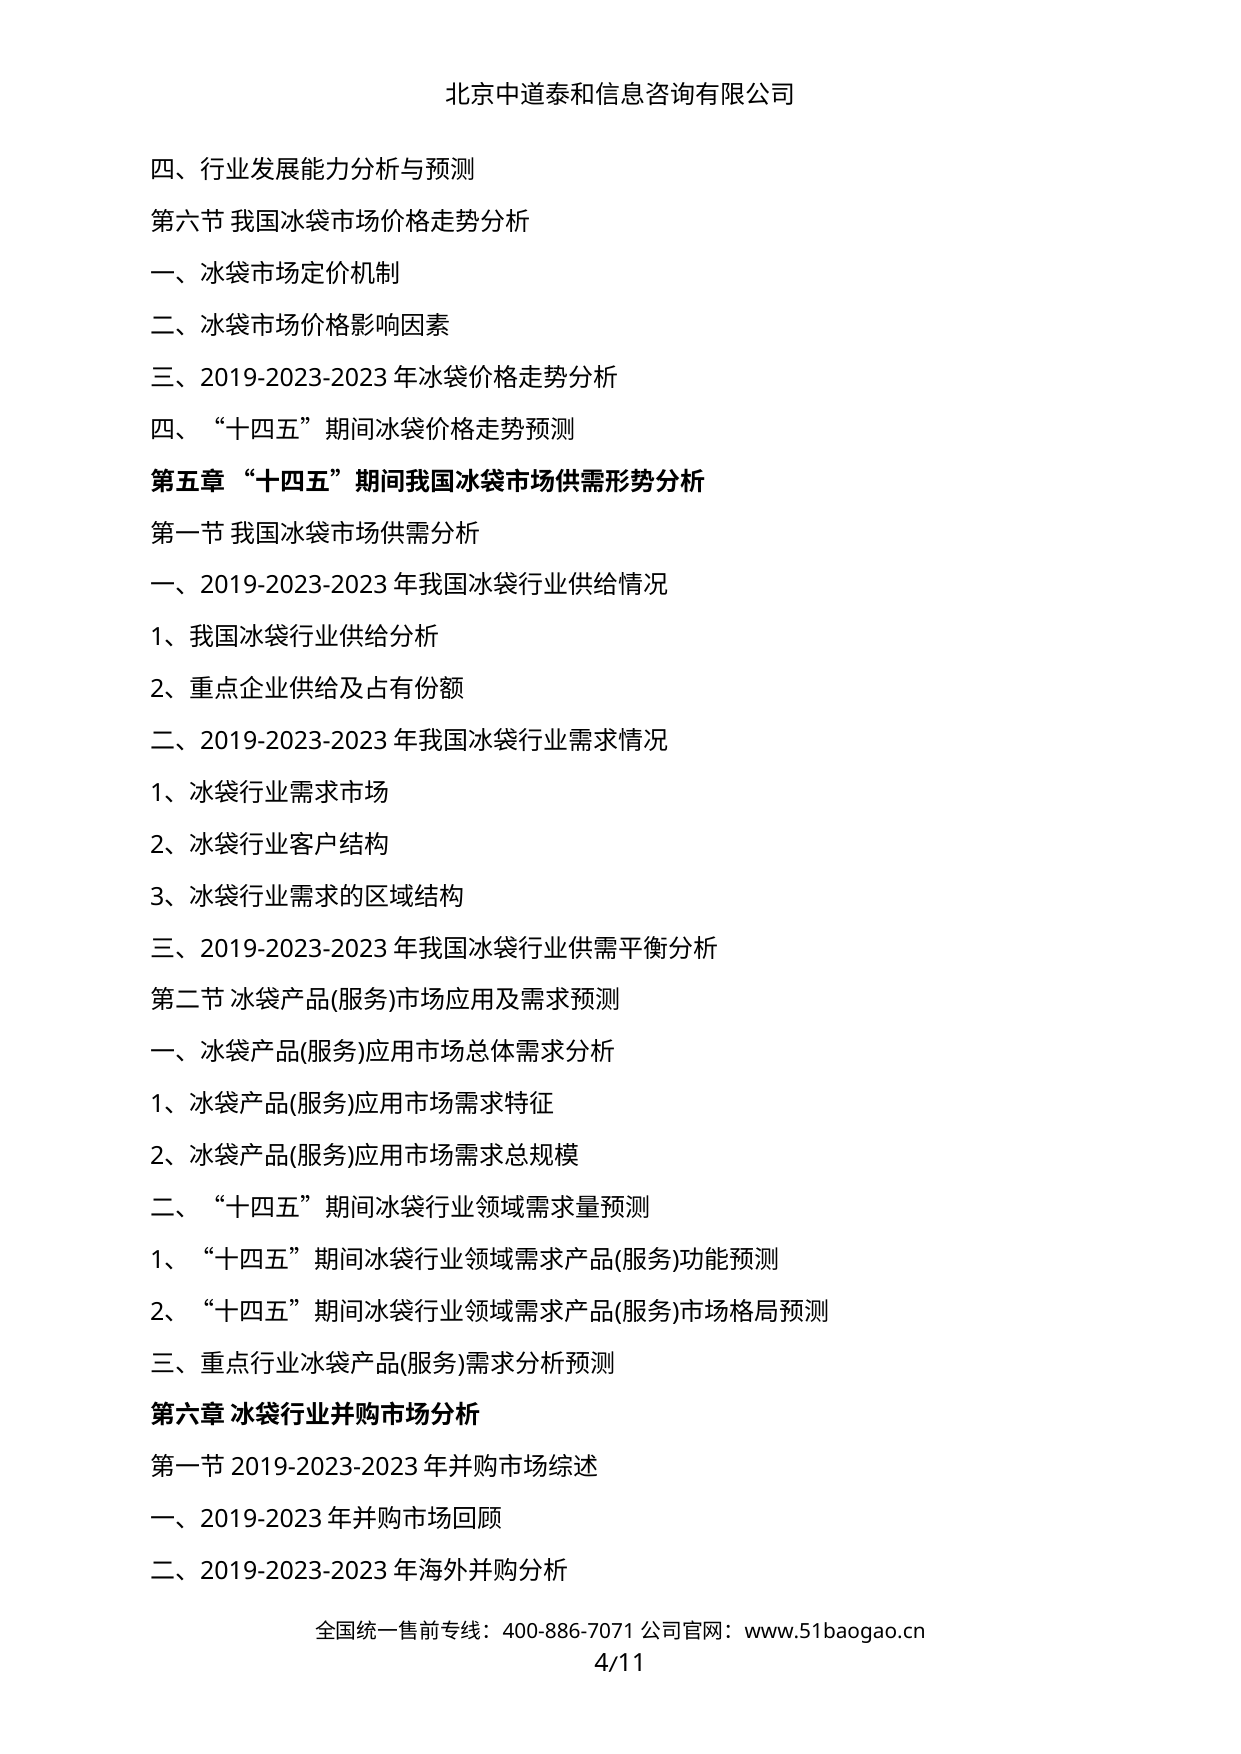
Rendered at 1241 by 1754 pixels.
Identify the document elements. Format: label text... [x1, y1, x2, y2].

text 第二节 冰袋产品(服务)市场应用及需求预测 [150, 980, 1090, 1016]
text 2、冰袋行业客户结构 [150, 824, 1090, 861]
text 第五章 “十四五”期间我国冰袋市场供需形势分析 [150, 461, 1090, 497]
text 三、2019-2023-2023年冰袋价格走势分析 [150, 357, 1090, 394]
text 第一节 我国冰袋市场供需分析 [150, 513, 1090, 549]
text 三、2019-2023-2023年我国冰袋行业供需平衡分析 [150, 928, 1090, 964]
text 一、2019-2023-2023年我国冰袋行业供给情况 [150, 565, 1090, 601]
text 第六章 冰袋行业并购市场分析 [150, 1395, 1090, 1431]
text 第一节 2019-2023-2023年并购市场综述 [150, 1447, 1090, 1483]
text 二、2019-2023-2023年我国冰袋行业需求情况 [150, 721, 1090, 757]
text 二、冰袋市场价格影响因素 [150, 306, 1090, 342]
text 一、冰袋市场定价机制 [150, 254, 1090, 290]
text 2、冰袋产品(服务)应用市场需求总规模 [150, 1136, 1090, 1172]
text 四、行业发展能力分析与预测 [150, 150, 1090, 186]
text 1、我国冰袋行业供给分析 [150, 617, 1090, 653]
text 一、2019-2023年并购市场回顾 [150, 1499, 1090, 1535]
text 1、冰袋行业需求市场 [150, 772, 1090, 809]
text 四、“十四五”期间冰袋价格走势预测 [150, 409, 1090, 446]
text 2、“十四五”期间冰袋行业领域需求产品(服务)市场格局预测 [150, 1291, 1090, 1327]
text 1、冰袋产品(服务)应用市场需求特征 [150, 1084, 1090, 1120]
text 1、“十四五”期间冰袋行业领域需求产品(服务)功能预测 [150, 1239, 1090, 1276]
text 3、冰袋行业需求的区域结构 [150, 876, 1090, 912]
text 2、重点企业供给及占有份额 [150, 669, 1090, 705]
text 第六节 我国冰袋市场价格走势分析 [150, 202, 1090, 238]
text 三、重点行业冰袋产品(服务)需求分析预测 [150, 1343, 1090, 1379]
text 二、2019-2023-2023年海外并购分析 [150, 1551, 1090, 1587]
text 一、冰袋产品(服务)应用市场总体需求分析 [150, 1032, 1090, 1068]
text 二、“十四五”期间冰袋行业领域需求量预测 [150, 1187, 1090, 1224]
